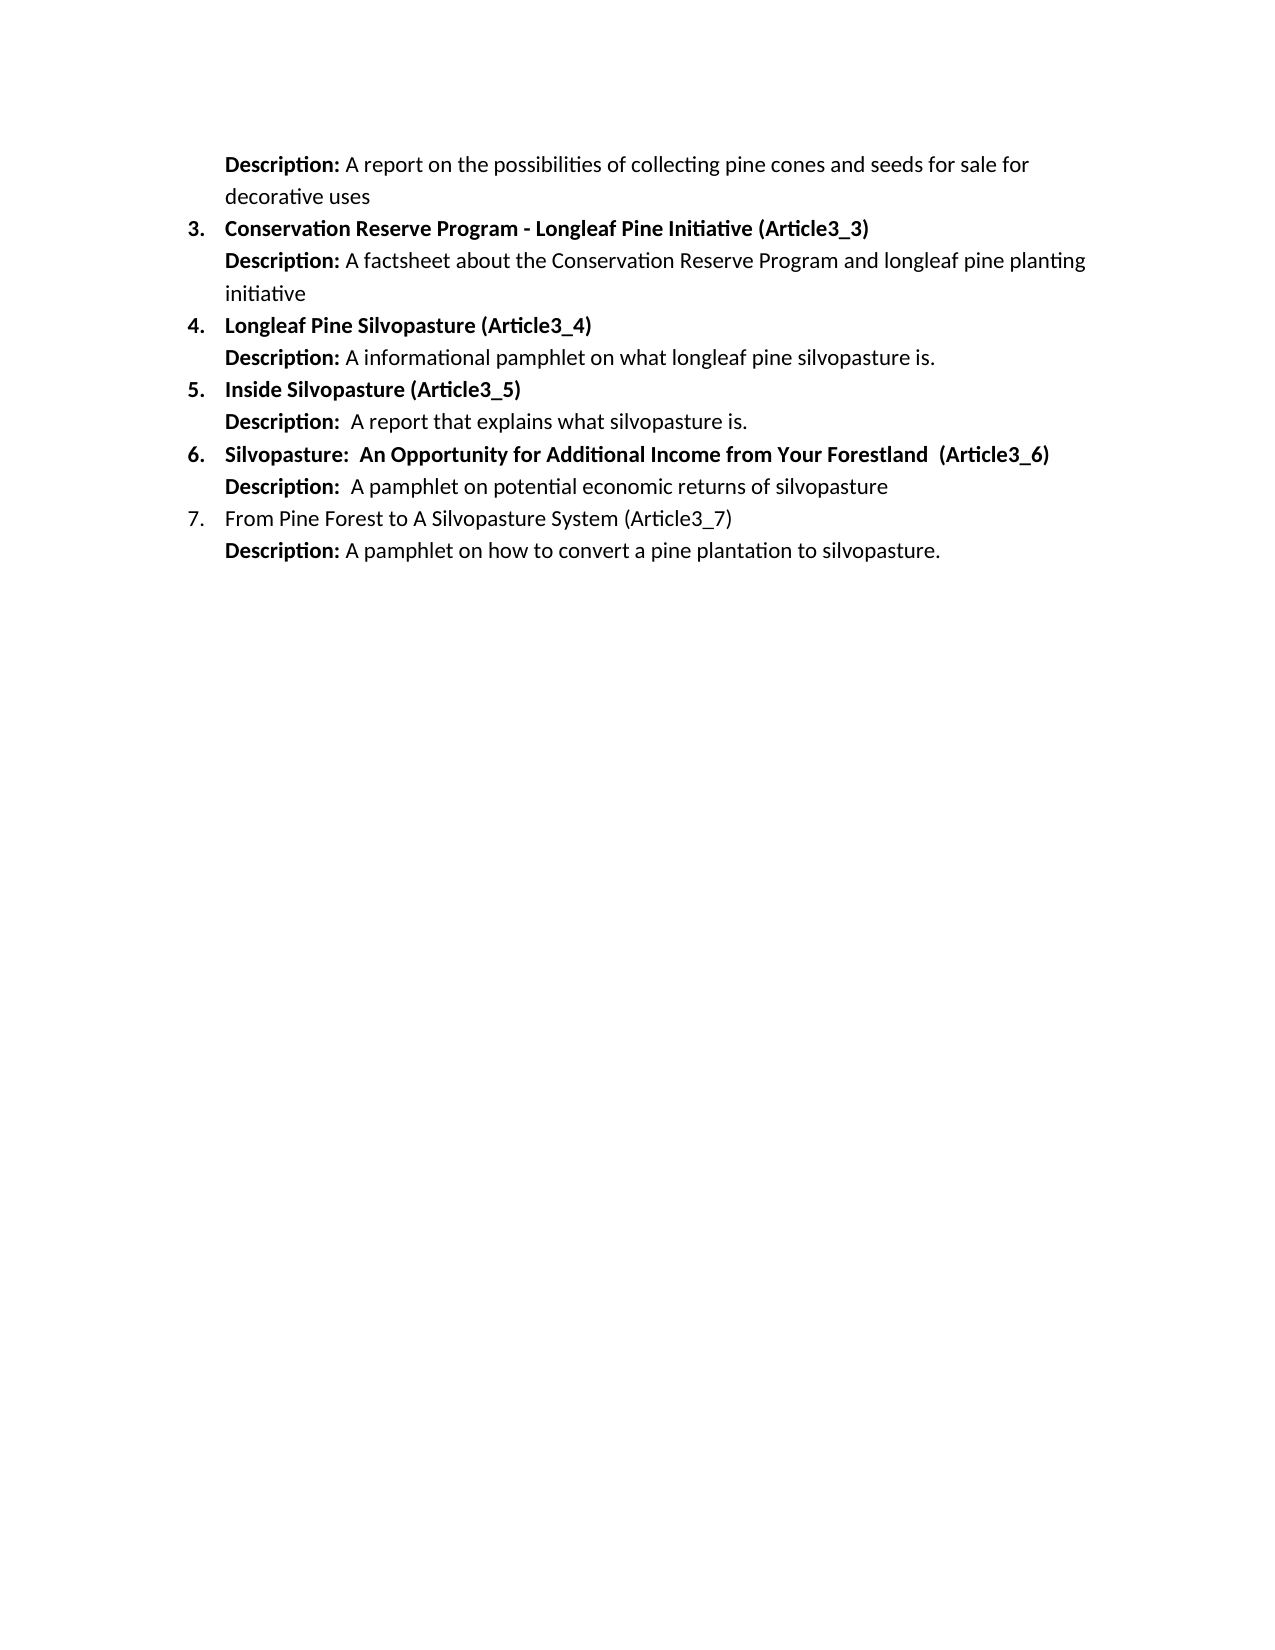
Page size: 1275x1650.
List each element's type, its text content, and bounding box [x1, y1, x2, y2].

list Description: A factsheet about the Conservation Reserve Program and longleaf pine planting initiative [225, 247, 1125, 307]
list From Pine Forest to A Silvopasture System (Article3_7) [187, 504, 1125, 532]
list Longleaf Pine Silvopasture (Article3_4) [187, 311, 1125, 339]
list Description: A report that explains what silvopasture is. [225, 407, 1125, 436]
list Conservation Reserve Program - Longleaf Pine Initiative (Article3_3) [187, 214, 1125, 242]
list Inside Silvopasture (Article3_5) [187, 375, 1125, 403]
list Silvopasture: An Opportunity for Additional Income from Your Forestland (Article3_6) [187, 440, 1125, 468]
list Description: A pamphlet on how to convert a pine plantation to silvopasture. [225, 536, 1125, 564]
list Description: A report on the possibilities of collecting pine cones and seeds for sale for decorative uses [225, 150, 1125, 210]
list Description: A informational pamphlet on what longleaf pine silvopasture is. [225, 343, 1125, 371]
list Description: A pamphlet on potential economic returns of silvopasture [225, 472, 1125, 500]
